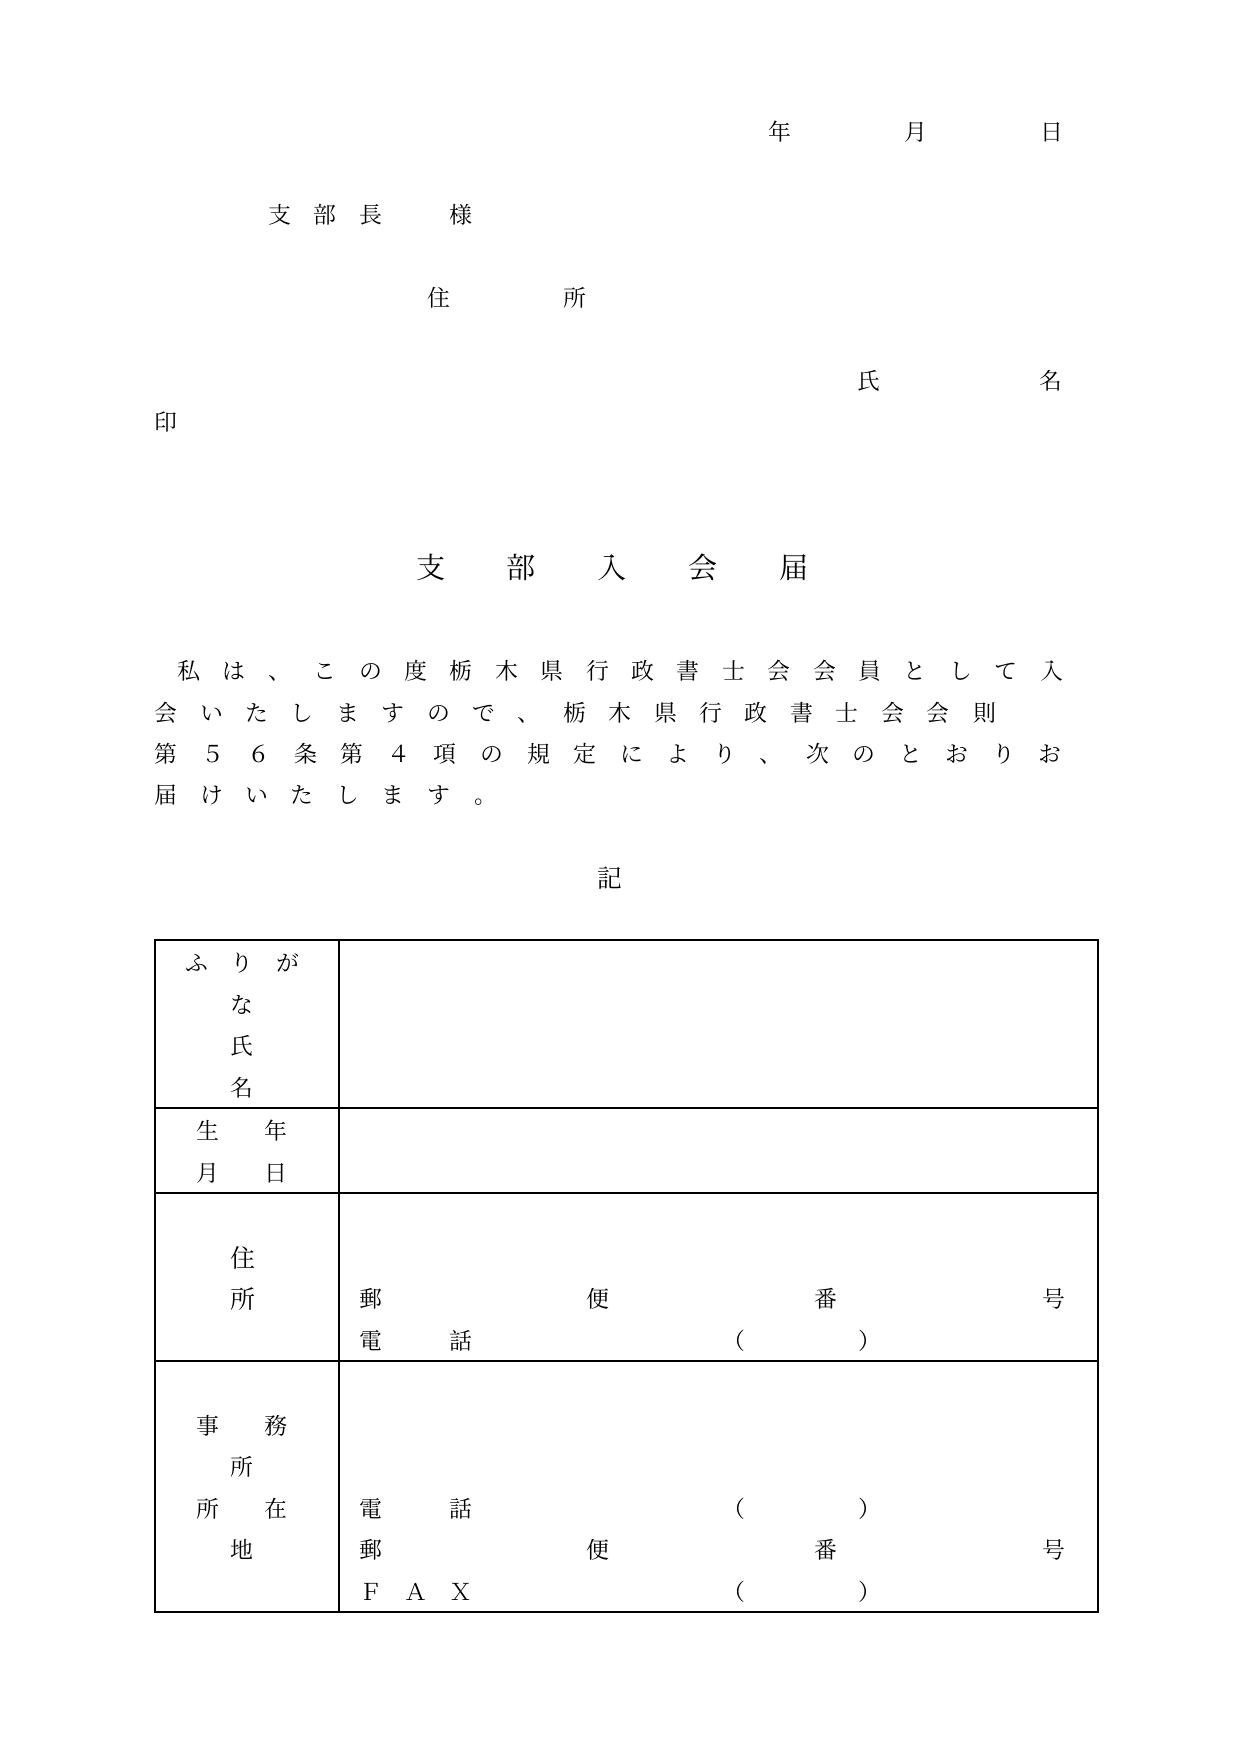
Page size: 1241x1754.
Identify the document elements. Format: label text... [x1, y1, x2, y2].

text 支部長 様 [154, 193, 1086, 234]
table_cell [340, 1109, 1097, 1192]
table_cell 郵便番号 電 話 （ ） [340, 1194, 1097, 1360]
table_cell 生 年 月 日 [156, 1109, 338, 1192]
table_cell 住 所 [156, 1194, 338, 1360]
table_header [340, 941, 1097, 1107]
text 住 所 [154, 276, 1086, 317]
table_cell 事 務 所 所 在 地 [156, 1362, 338, 1611]
table_cell 電 話 （ ） 郵便番号 ＦＡＸ （ ） [340, 1362, 1097, 1611]
text 年 月 日 [154, 110, 1086, 151]
subtitle 記 [154, 856, 1086, 898]
text 第５６条第４項の規定により、次のとおりお届けいたします。 [154, 732, 1086, 815]
text 私は、この度栃木県行政書士会会員として入会いたしますので、栃木県行政書士会会則 [154, 649, 1086, 732]
table_header ふりがな 氏 名 [156, 941, 338, 1107]
text 氏 名 印 [154, 359, 1086, 442]
text 支 部 入 会 届 [154, 524, 1086, 607]
